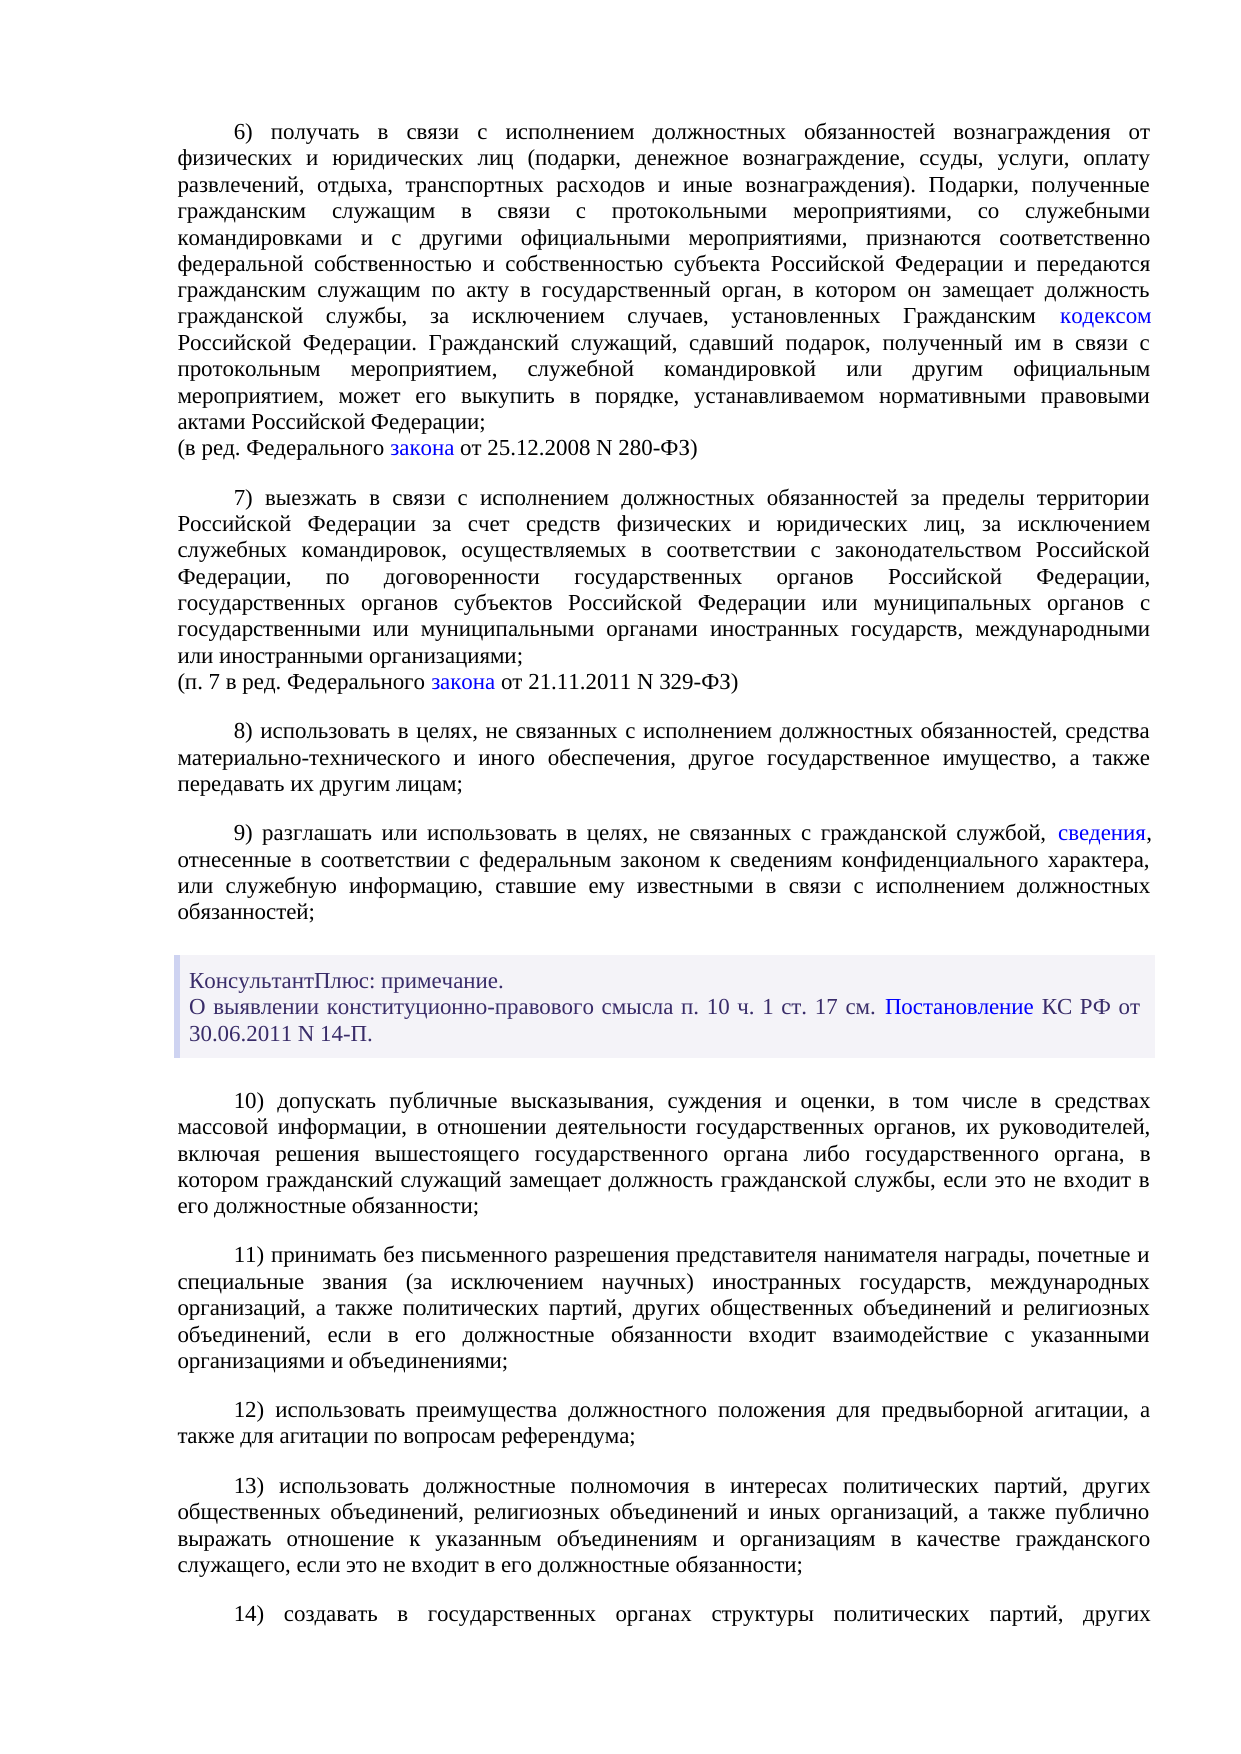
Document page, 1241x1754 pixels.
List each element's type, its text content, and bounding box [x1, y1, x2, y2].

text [177, 1600, 1152, 1627]
text 8) использовать в целях, не связанных с исполнением должностных обязанностей, средства материально-технического и иного обеспечения, другое государственное имущество, а также передавать их другим лицам; [177, 717, 1152, 796]
text 9) разглашать или использовать в целях, не связанных с гражданской службой, сведения, отнесенные в соответствии с федеральным законом к сведениям конфиденциального характера, или служебную информацию, ставшие ему известными в связи с исполнением должностных обязанностей; [177, 819, 1152, 925]
text 13) использовать должностные полномочия в интересах политических партий, других общественных объединений, религиозных объединений и иных организаций, а также публично выражать отношение к указанным объединениям и организациям в качестве гражданского служащего, если это не входит в его должностные обязанности; [177, 1472, 1152, 1577]
text 6) получать в связи с исполнением должностных обязанностей вознаграждения от физических и юридических лиц (подарки, денежное вознаграждение, ссуды, услуги, оплату развлечений, отдыха, транспортных расходов и иные вознаграждения). Подарки, полученные гражданским служащим в связи с протокольными мероприятиями, со служебными командировками и с другими официальными мероприятиями, признаются соответственно федеральной собственностью и собственностью субъекта Российской Федерации и передаются гражданским служащим по акту в государственный орган, в котором он замещает должность гражданской службы, за исключением случаев, установленных Гражданским кодексом Российской Федерации. Гражданский служащий, сдавший подарок, полученный им в связи с протокольным мероприятием, служебной командировкой или другим официальным мероприятием, может его выкупить в порядке, устанавливаемом нормативными правовыми актами Российской Федерации; [177, 118, 1152, 434]
text 10) допускать публичные высказывания, суждения и оценки, в том числе в средствах массовой информации, в отношении деятельности государственных органов, их руководителей, включая решения вышестоящего государственного органа либо государственного органа, в котором гражданский служащий замещает должность гражданской службы, если это не входит в его должностные обязанности; [177, 1087, 1152, 1219]
text 7) выезжать в связи с исполнением должностных обязанностей за пределы территории Российской Федерации за счет средств физических и юридических лиц, за исключением служебных командировок, осуществляемых в соответствии с законодательством Российской Федерации, по договоренности государственных органов Российской Федерации, государственных органов субъектов Российской Федерации или муниципальных органов с государственными или муниципальными органами иностранных государств, международными или иностранными организациями; [177, 484, 1152, 668]
text 12) использовать преимущества должностного положения для предвыборной агитации, а также для агитации по вопросам референдума; [177, 1396, 1152, 1449]
text 11) принимать без письменного разрешения представителя нанимателя награды, почетные и специальные звания (за исключением научных) иностранных государств, международных организаций, а также политических партий, других общественных объединений и религиозных объединений, если в его должностные обязанности входит взаимодействие с указанными организациями и объединениями; [177, 1242, 1152, 1373]
text (в ред. Федерального закона от 25.12.2008 N 280-ФЗ) [177, 434, 1152, 461]
text (п. 7 в ред. Федерального закона от 21.11.2011 N 329-ФЗ) [177, 668, 1152, 694]
table_header КонсультантПлюс: примечание. О выявлении конституционно-правового смысла п. 10 ч. 1 ст. 17 см. Постановление КС РФ от 30.06.2011 N 14-П. [180, 955, 1149, 1058]
